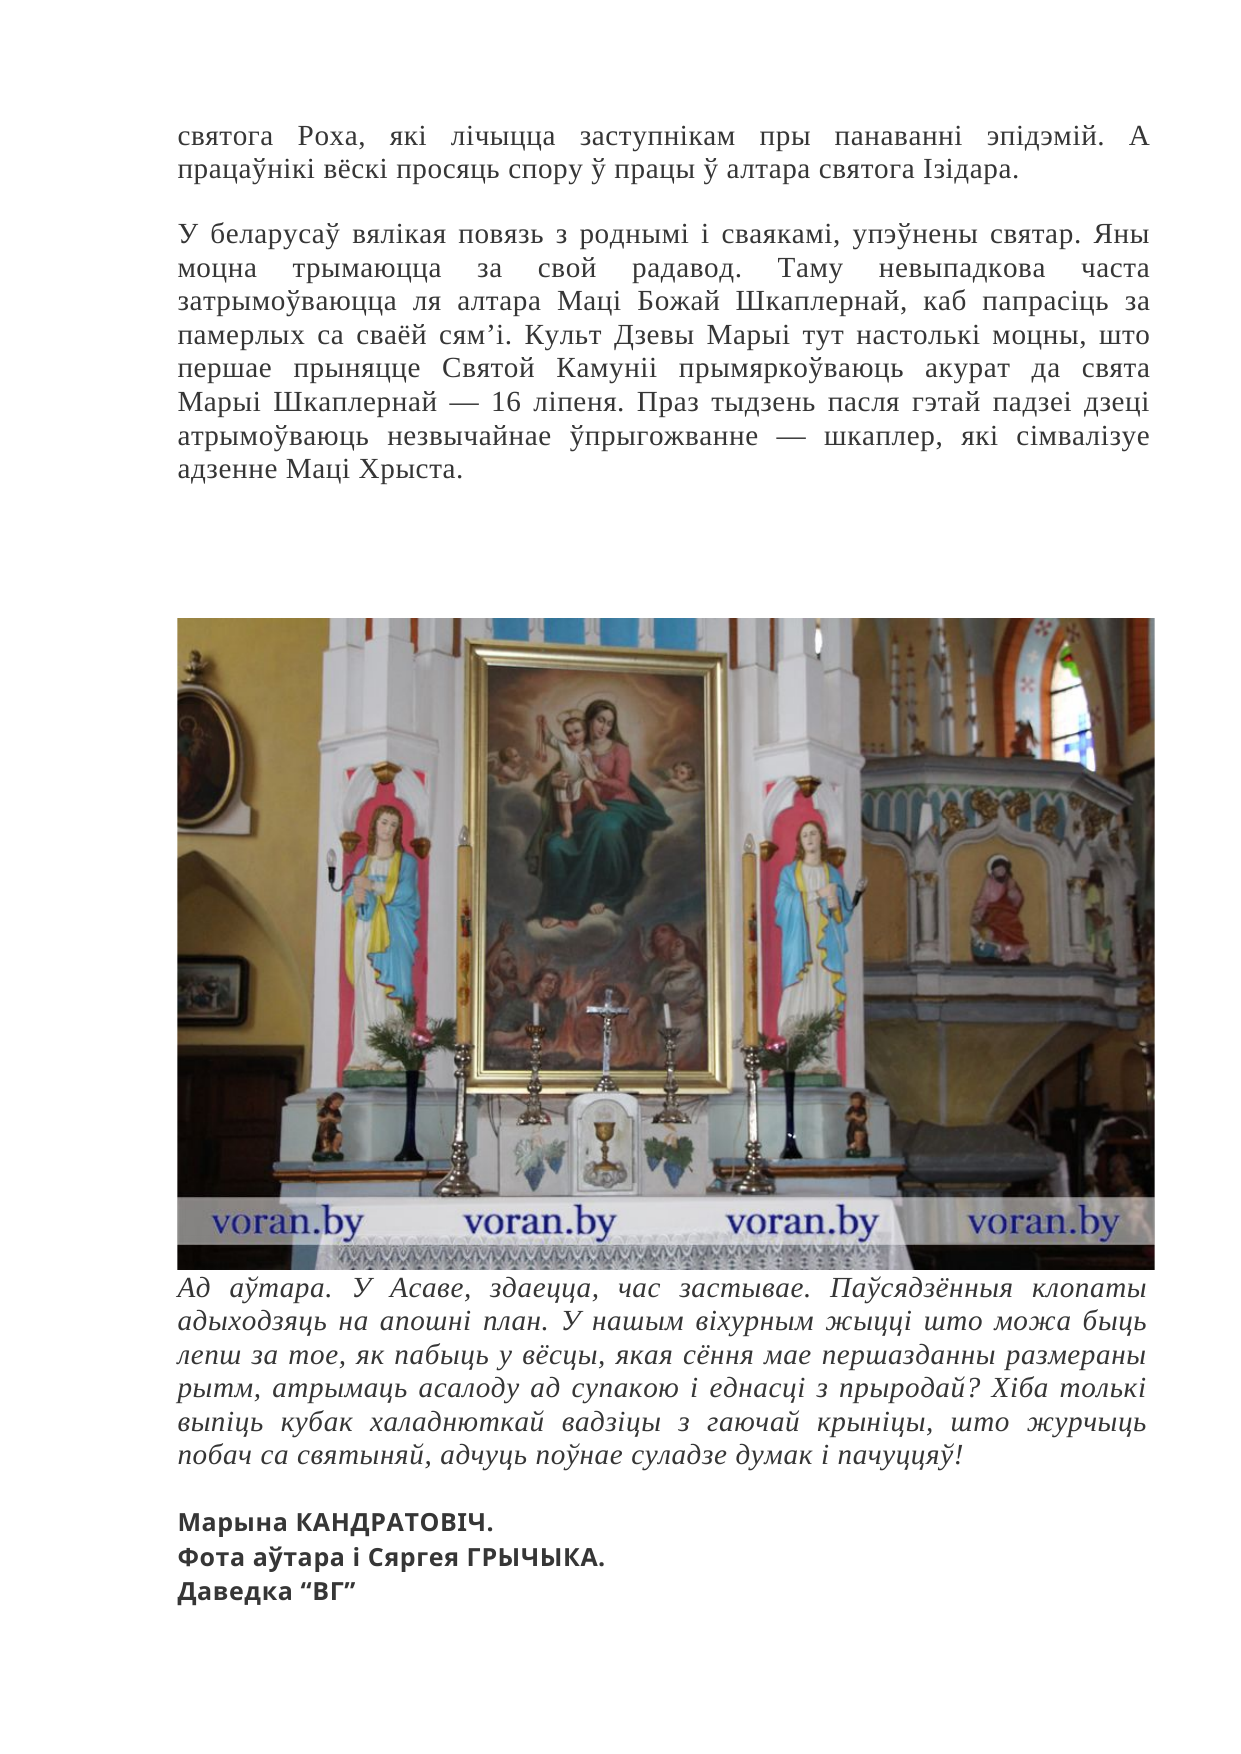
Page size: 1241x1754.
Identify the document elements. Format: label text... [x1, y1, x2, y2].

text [177, 118, 1152, 185]
text Фота аўтара і Сяргея ГРЫЧЫКА. [177, 1539, 1152, 1573]
text Даведка “ВГ” [177, 1573, 1152, 1607]
text Ад аўтара. У Асаве, здаецца, час застывае. Паўсядзённыя клопаты адыходзяць на апошні план. У нашым віхурным жыцці што можа быць лепш за тое, як пабыць у вёсцы, якая сёння мае першазданны размераны рытм, атрымаць асалоду ад супакою і еднасці з прыродай? Хіба толькі выпіць кубак халаднюткай вадзіцы з гаючай крыніцы, што журчыць побач са святыняй, адчуць поўнае суладзе думак і пачуццяў! [177, 1270, 1152, 1471]
picture [177, 618, 1155, 1270]
text Марына КАНДРАТОВІЧ. [177, 1505, 1152, 1539]
text У беларусаў вялікая повязь з роднымі і сваякамі, упэўнены святар. Яны моцна трымаюцца за свой радавод. Таму невыпадкова часта затрымоўваюцца ля алтара Маці Божай Шкаплернай, каб папрасіць за памерлых са сваёй сям’і. Культ Дзевы Марыі тут настолькі моцны, што першае прыняцце Святой Камуніі прымяркоўваюць акурат да свята Марыі Шкаплернай — 16 ліпеня. Праз тыдзень пасля гэтай падзеі дзеці атрымоўваюць незвычайнае ўпрыгожванне — шкаплер, які сімвалізуе адзенне Маці Хрыста. [177, 216, 1152, 485]
